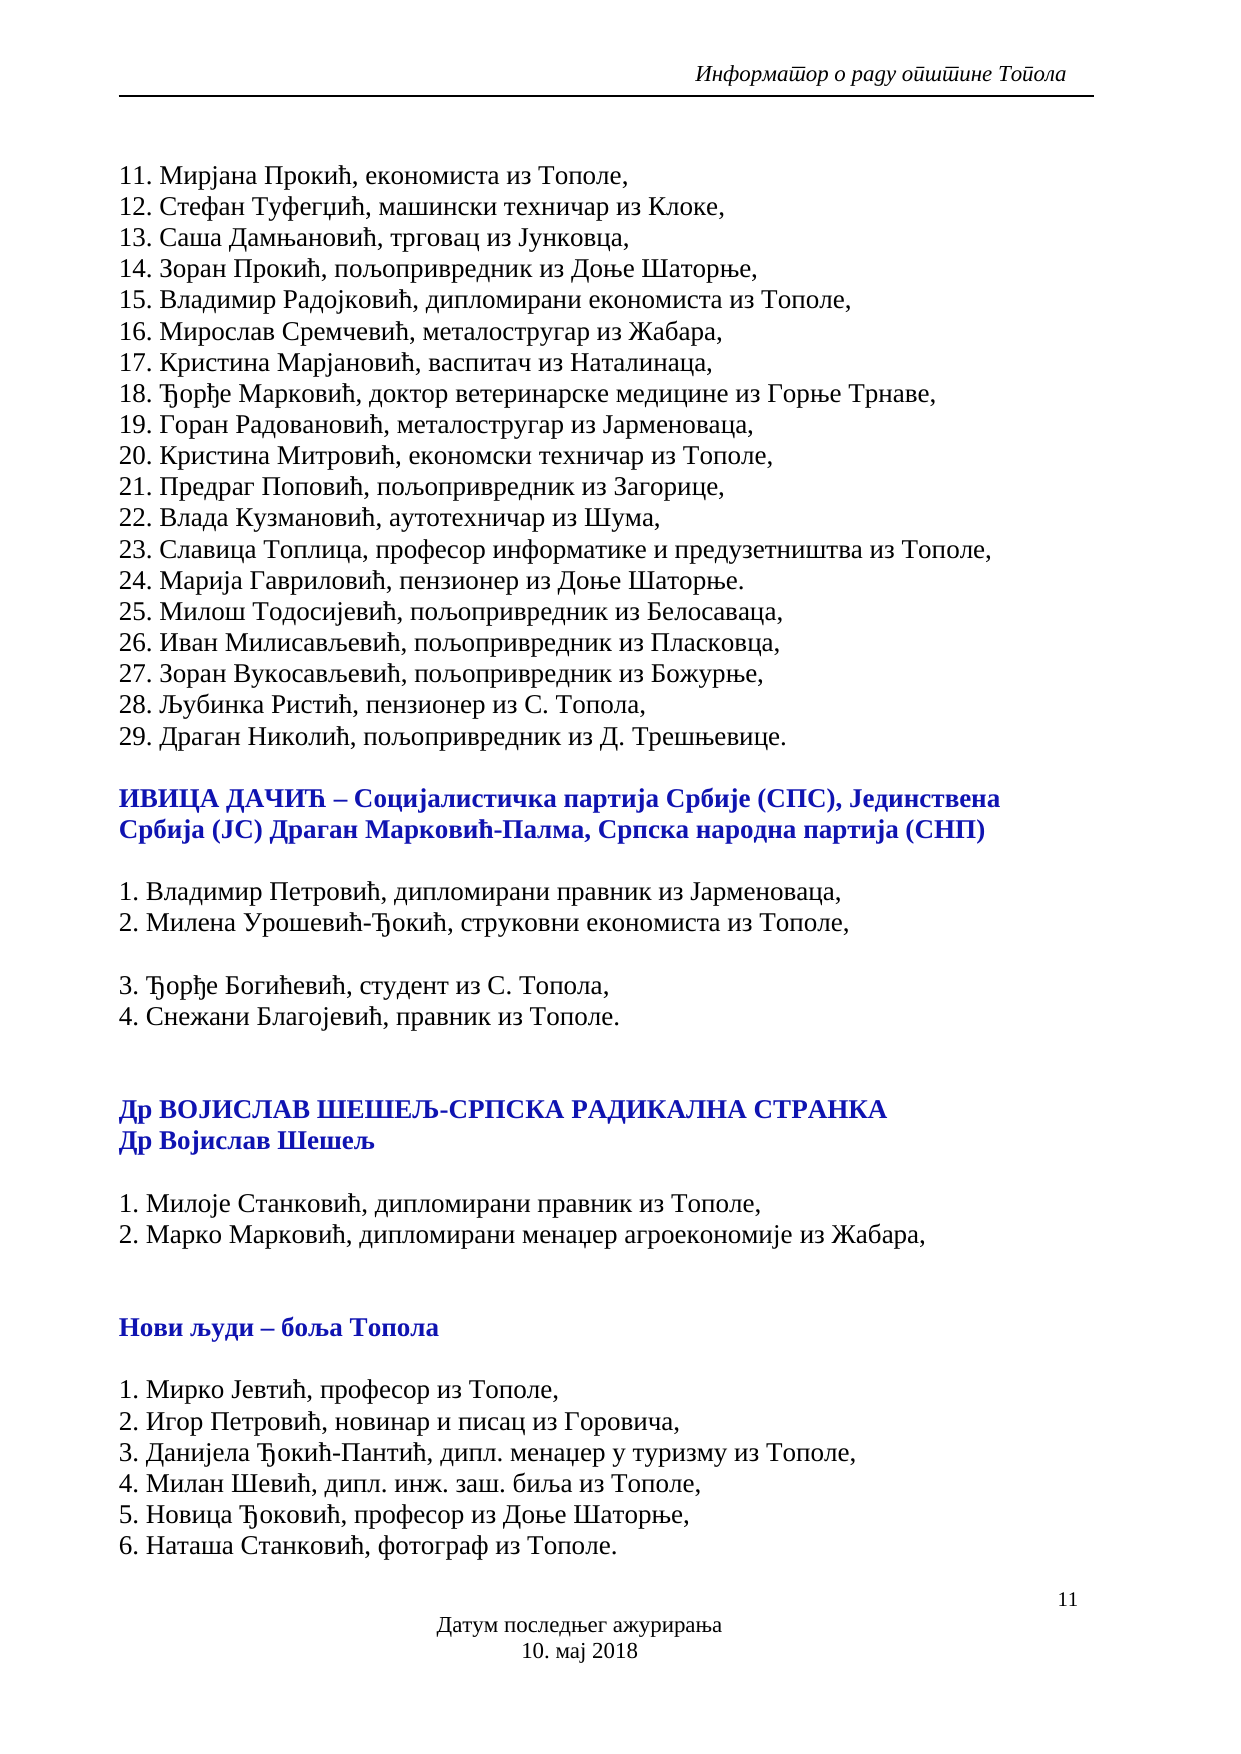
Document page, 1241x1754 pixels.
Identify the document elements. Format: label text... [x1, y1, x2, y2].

text 2. Марко Марковић, дипломирани менаџер агроекономије из Жабара, [118, 1218, 1078, 1249]
text ИВИЦА ДАЧИЋ – Социјалистичка партија Србије (СПС), Јединствена Србија (ЈС) Драган Марковић-Палма, Српска народна партија (СНП) [118, 782, 1078, 844]
text 1. Владимир Петровић, дипломирани правник из Јарменоваца, 2. Милена Урошевић-Ђокић, струковни економиста из Тополе, 3. Ђорђе Богићевић, студент из С. Топола, 4. Снежани Благојевић, правник из Тополе. [118, 875, 1078, 1031]
text Нови људи – боља Топола [118, 1311, 1078, 1342]
text 1. Мирко Јевтић, професор из Тополе, 2. Игор Петровић, новинар и писац из Горовича, 3. Данијела Ђокић-Пантић, дипл. менаџер у туризму из Тополе, 4. Милан Шевић, дипл. инж. заш. биља из Тополе, 5. Новица Ђоковић, професор из Доње Шаторње, 6. Наташа Станковић, фотограф из Тополе. [118, 1374, 1078, 1561]
text Др Војислав Шешељ [118, 1124, 1078, 1156]
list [118, 159, 1078, 751]
text Др ВОЈИСЛАВ ШЕШЕЉ-СРПСКА РАДИКАЛНА СТРАНКА [118, 1093, 1078, 1124]
text 1. Милоје Станковић, дипломирани правник из Тополе, [118, 1187, 1078, 1218]
